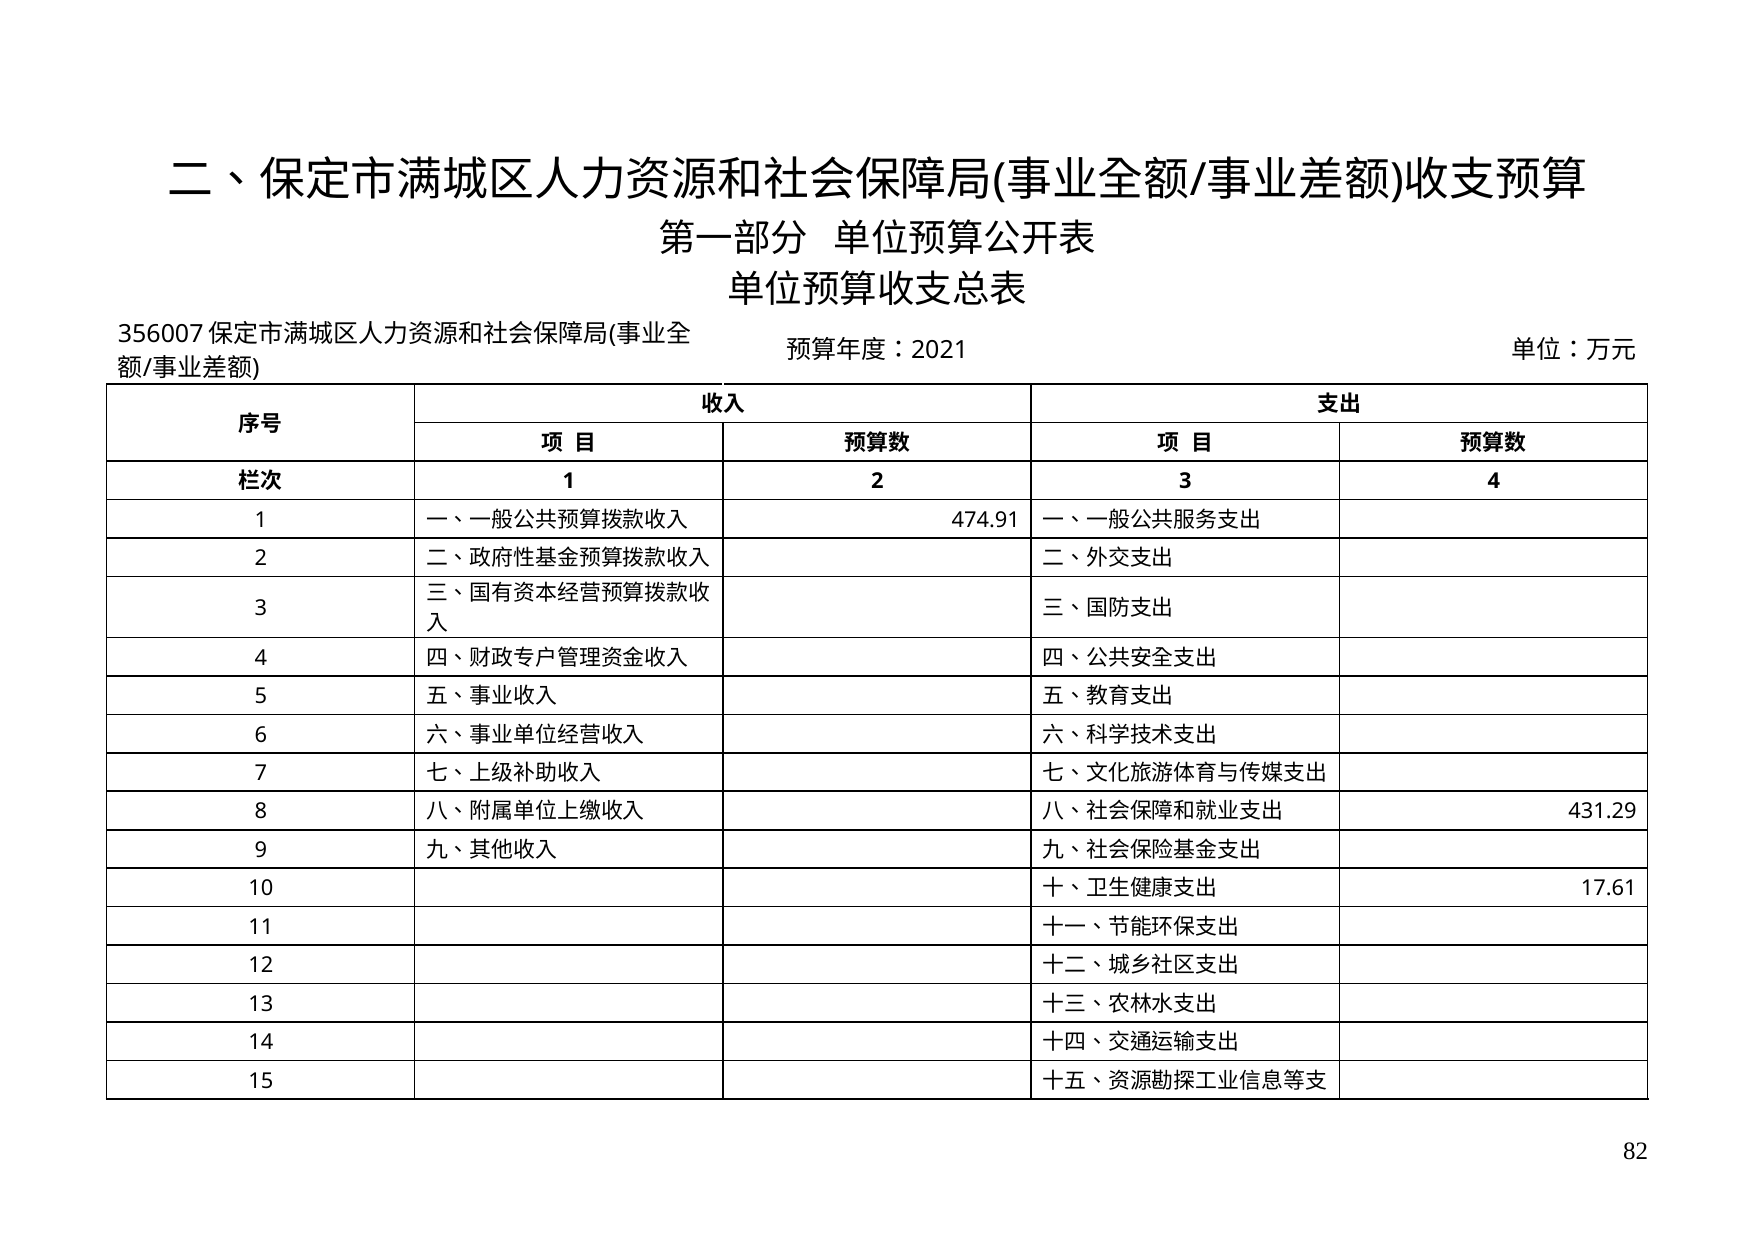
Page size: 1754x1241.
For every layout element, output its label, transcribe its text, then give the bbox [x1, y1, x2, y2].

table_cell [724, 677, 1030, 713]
text 二、保定市满城区人力资源和社会保障局(事业全额/事业差额)收支预算 [106, 142, 1648, 208]
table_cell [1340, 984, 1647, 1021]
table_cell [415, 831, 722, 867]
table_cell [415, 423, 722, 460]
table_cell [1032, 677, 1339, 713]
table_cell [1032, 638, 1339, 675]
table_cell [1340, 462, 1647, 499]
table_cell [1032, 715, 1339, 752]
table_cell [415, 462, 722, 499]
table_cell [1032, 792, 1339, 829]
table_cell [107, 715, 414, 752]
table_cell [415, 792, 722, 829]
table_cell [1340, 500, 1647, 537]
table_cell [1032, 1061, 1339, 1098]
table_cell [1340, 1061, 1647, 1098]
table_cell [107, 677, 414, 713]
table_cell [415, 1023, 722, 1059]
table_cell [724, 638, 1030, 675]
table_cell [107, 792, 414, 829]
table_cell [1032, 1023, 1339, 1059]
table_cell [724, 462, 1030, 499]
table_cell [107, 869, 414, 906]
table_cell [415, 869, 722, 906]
text 第一部分 单位预算公开表 [106, 208, 1648, 263]
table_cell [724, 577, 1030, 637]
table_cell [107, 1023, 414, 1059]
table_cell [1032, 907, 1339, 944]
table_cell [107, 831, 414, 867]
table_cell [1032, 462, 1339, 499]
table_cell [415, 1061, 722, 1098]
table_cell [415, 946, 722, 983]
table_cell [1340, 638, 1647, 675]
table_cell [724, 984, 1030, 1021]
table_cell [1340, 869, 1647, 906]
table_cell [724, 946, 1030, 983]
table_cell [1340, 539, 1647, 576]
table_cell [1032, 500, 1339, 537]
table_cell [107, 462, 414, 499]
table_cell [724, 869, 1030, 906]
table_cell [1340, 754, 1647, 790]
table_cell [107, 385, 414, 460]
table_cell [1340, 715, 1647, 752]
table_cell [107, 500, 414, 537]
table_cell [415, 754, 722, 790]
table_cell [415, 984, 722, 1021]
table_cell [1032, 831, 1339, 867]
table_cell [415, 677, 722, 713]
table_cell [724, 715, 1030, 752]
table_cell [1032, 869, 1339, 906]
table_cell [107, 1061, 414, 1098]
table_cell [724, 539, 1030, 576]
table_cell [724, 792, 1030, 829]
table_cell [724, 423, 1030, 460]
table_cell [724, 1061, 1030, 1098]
text 单位预算收支总表 [106, 263, 1648, 314]
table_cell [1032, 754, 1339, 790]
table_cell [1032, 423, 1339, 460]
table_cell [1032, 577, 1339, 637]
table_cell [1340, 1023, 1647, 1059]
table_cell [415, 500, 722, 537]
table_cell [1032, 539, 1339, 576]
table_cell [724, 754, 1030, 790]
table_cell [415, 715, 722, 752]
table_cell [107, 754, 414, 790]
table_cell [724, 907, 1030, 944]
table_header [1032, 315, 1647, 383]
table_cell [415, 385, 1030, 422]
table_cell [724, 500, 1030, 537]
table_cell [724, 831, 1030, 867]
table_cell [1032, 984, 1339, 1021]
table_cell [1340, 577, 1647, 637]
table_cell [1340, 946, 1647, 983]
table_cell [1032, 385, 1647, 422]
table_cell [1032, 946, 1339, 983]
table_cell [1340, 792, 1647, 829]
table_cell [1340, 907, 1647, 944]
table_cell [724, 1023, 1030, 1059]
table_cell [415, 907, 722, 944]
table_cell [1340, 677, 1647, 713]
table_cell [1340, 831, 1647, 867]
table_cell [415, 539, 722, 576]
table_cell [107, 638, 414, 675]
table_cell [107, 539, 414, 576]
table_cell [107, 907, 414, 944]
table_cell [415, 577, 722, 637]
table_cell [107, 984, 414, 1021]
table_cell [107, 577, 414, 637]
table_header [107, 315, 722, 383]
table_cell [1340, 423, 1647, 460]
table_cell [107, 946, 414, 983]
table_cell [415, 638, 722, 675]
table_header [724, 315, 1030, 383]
